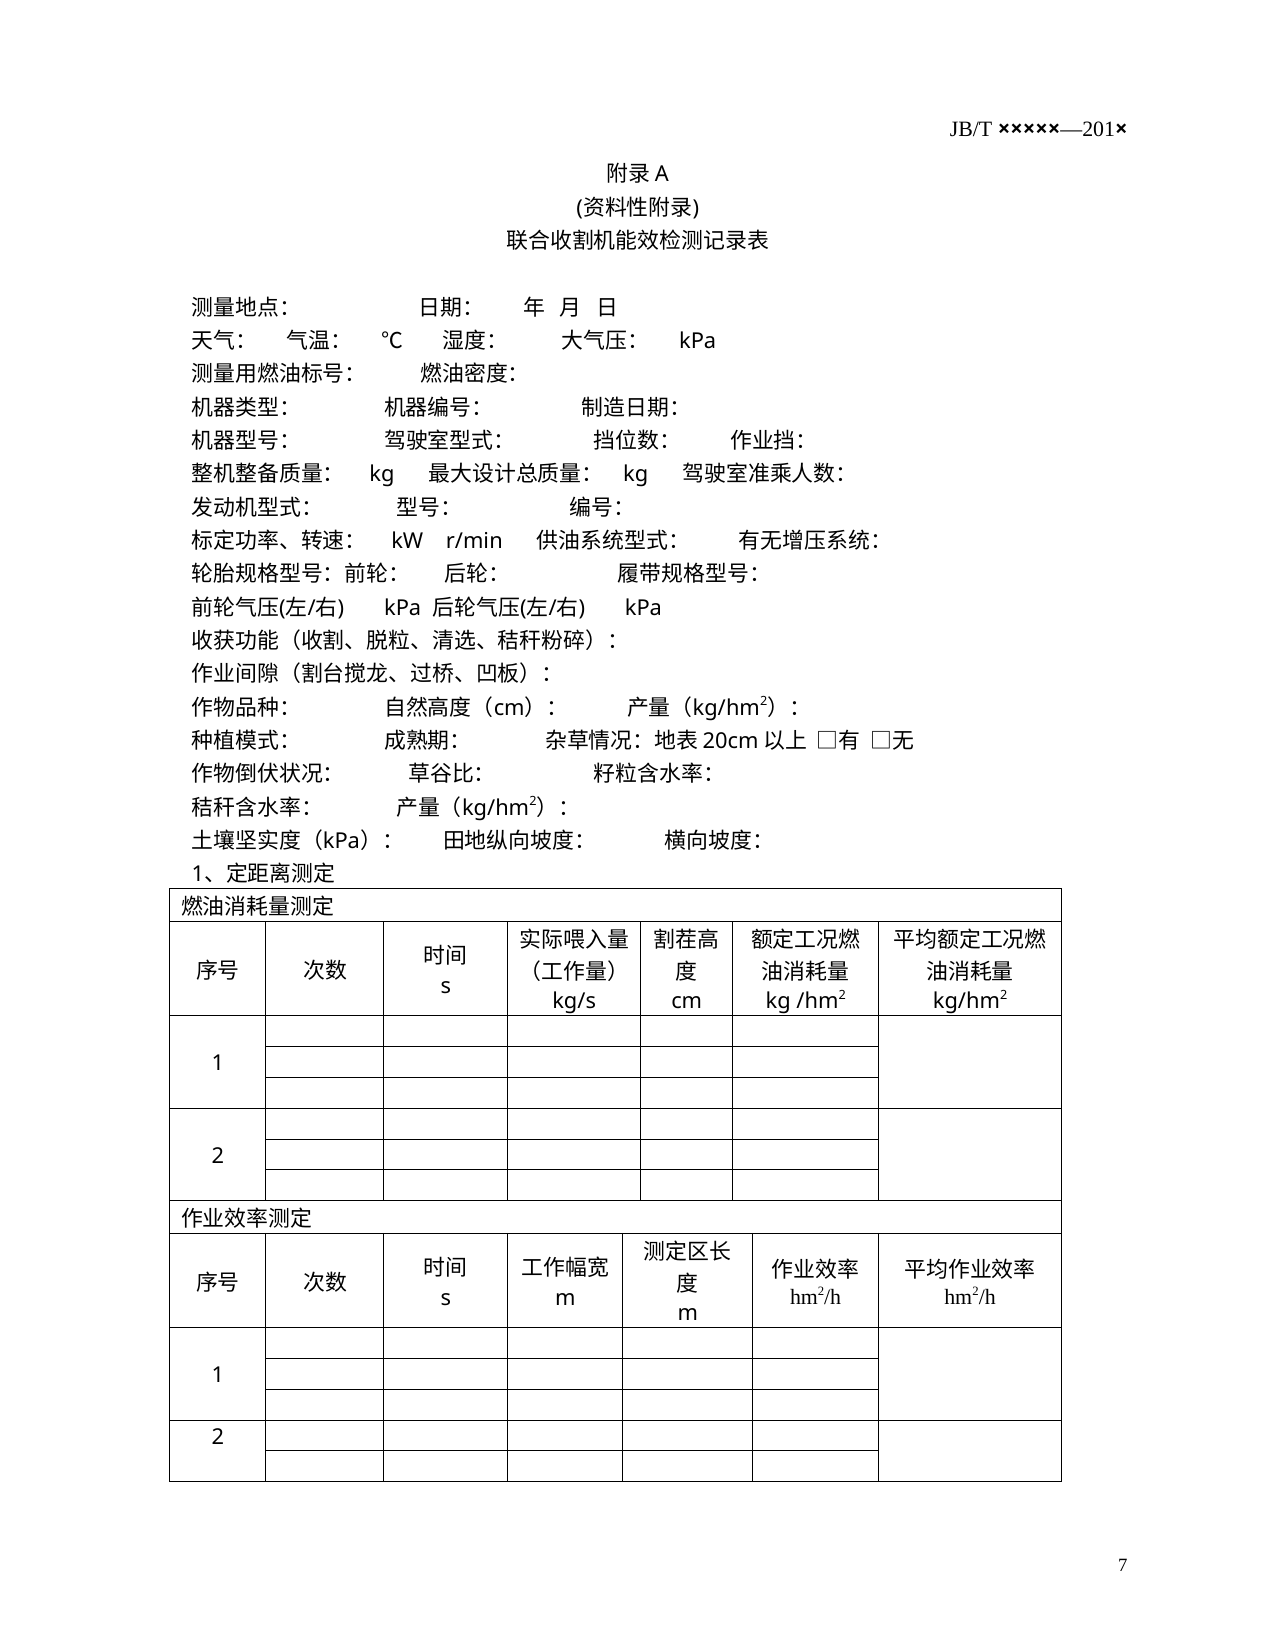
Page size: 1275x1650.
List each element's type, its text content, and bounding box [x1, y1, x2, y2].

table_cell [508, 1390, 622, 1419]
table_cell 时间 s [384, 1234, 507, 1327]
list (资料性附录) [148, 188, 1127, 222]
table_cell [641, 1109, 732, 1138]
table_cell [753, 1390, 878, 1419]
table_cell [733, 1140, 878, 1169]
table_cell [508, 1451, 622, 1481]
table_cell [266, 1109, 383, 1138]
text 收获功能（收割、脱粒、清选、秸秆粉碎）： [148, 622, 1127, 655]
table_cell [508, 1421, 622, 1450]
table_cell [753, 1451, 878, 1481]
table_cell [266, 1451, 383, 1481]
text 机器类型： 机器编号： 制造日期： [148, 388, 1127, 422]
text 发动机型式： 型号： 编号： [148, 488, 1127, 522]
table_cell [623, 1451, 752, 1481]
table_cell [753, 1359, 878, 1389]
text 作物倒伏状况： 草谷比： 籽粒含水率： [148, 755, 1127, 788]
text 机器型号： 驾驶室型式： 挡位数： 作业挡： [148, 422, 1127, 455]
table_cell [508, 1047, 640, 1077]
table_cell [384, 1047, 507, 1077]
table_cell [623, 1359, 752, 1389]
table_cell 作业效率测定 [170, 1201, 1061, 1233]
table_header 燃油消耗量测定 [170, 889, 1061, 921]
table_cell [733, 1170, 878, 1200]
text 整机整备质量： kg 最大设计总质量： kg 驾驶室准乘人数： [148, 455, 1127, 488]
table_cell 割茬高度 cm [641, 922, 732, 1015]
table_cell [384, 1109, 507, 1138]
text 作业间隙（割台搅龙、过桥、凹板）： [148, 655, 1127, 688]
table_cell [879, 1328, 1061, 1419]
table_cell [266, 1047, 383, 1077]
table_cell [384, 1016, 507, 1046]
table_cell 1 [170, 1016, 265, 1108]
table_cell [266, 1078, 383, 1108]
table_cell [384, 1359, 507, 1389]
text 天气： 气温： ℃ 湿度： 大气压： kPa [148, 322, 1127, 355]
table_cell [266, 1170, 383, 1200]
table_cell [879, 1421, 1061, 1481]
table_cell [266, 1359, 383, 1389]
table_cell [266, 1016, 383, 1046]
table_cell [879, 1016, 1061, 1108]
text 作物品种： 自然高度（cm）： 产量（kg/hm2）： [148, 688, 1127, 722]
table_cell [733, 1078, 878, 1108]
table_cell 额定工况燃油消耗量 kg /hm2 [733, 922, 878, 1015]
table_cell 作业效率 hm2/h [753, 1234, 878, 1327]
table_cell [623, 1421, 752, 1450]
table_cell 2 [170, 1109, 265, 1200]
table_cell 测定区长度 m [623, 1234, 752, 1327]
table_cell [508, 1140, 640, 1169]
table_cell 平均作业效率 hm2/h [879, 1234, 1061, 1327]
table_cell [641, 1140, 732, 1169]
table_cell [384, 1140, 507, 1169]
list 联合收割机能效检测记录表 [148, 222, 1127, 255]
table_cell [641, 1047, 732, 1077]
table_cell [623, 1390, 752, 1419]
table_cell [508, 1359, 622, 1389]
text 秸秆含水率： 产量（kg/hm2）： [148, 788, 1127, 822]
table_cell 平均额定工况燃油消耗量 kg/hm2 [879, 922, 1061, 1015]
table_cell [733, 1016, 878, 1046]
table_cell 1 [170, 1328, 265, 1419]
text 种植模式： 成熟期： 杂草情况：地表以上 □有 □无 [148, 722, 1127, 755]
table_cell [384, 1170, 507, 1200]
table_cell [508, 1328, 622, 1358]
table_cell [753, 1328, 878, 1358]
table_cell [266, 1421, 383, 1450]
table_cell [641, 1170, 732, 1200]
table_cell 时间 s [384, 922, 507, 1015]
table_cell [266, 1140, 383, 1169]
text 前轮气压(左/右) kPa 后轮气压(左/右) kPa [148, 588, 1127, 622]
table_cell [266, 1390, 383, 1419]
table_cell [384, 1421, 507, 1450]
table_cell [384, 1451, 507, 1481]
table_cell 2 [170, 1421, 265, 1481]
table_cell 实际喂入量 （工作量） kg/s [508, 922, 640, 1015]
table_cell [508, 1078, 640, 1108]
table_cell [753, 1421, 878, 1450]
table_cell [384, 1390, 507, 1419]
text 测量用燃油标号： 燃油密度： [148, 355, 1127, 388]
table_cell [508, 1170, 640, 1200]
table_cell [879, 1109, 1061, 1200]
text 标定功率、转速： kW r/min 供油系统型式： 有无增压系统： [148, 522, 1127, 555]
table_cell [508, 1109, 640, 1138]
table_cell 工作幅宽 m [508, 1234, 622, 1327]
text 土壤坚实度（kPa）： 田地纵向坡度： 横向坡度： [148, 822, 1127, 855]
table_cell [508, 1016, 640, 1046]
table_cell 序号 [170, 922, 265, 1015]
text 测量地点： 日期： 年 月 日 [148, 288, 1127, 322]
table_cell [733, 1047, 878, 1077]
text 轮胎规格型号：前轮： 后轮： 履带规格型号： [148, 555, 1127, 588]
table_cell [641, 1078, 732, 1108]
table_cell [384, 1328, 507, 1358]
table_cell [384, 1078, 507, 1108]
text 附录A [148, 155, 1127, 188]
table_cell [641, 1016, 732, 1046]
table_cell [266, 1328, 383, 1358]
table_cell 次数 [266, 1234, 383, 1327]
table_cell [733, 1109, 878, 1138]
text 1、定距离测定 [148, 855, 1127, 888]
table_cell [623, 1328, 752, 1358]
table_cell 序号 [170, 1234, 265, 1327]
table_cell 次数 [266, 922, 383, 1015]
